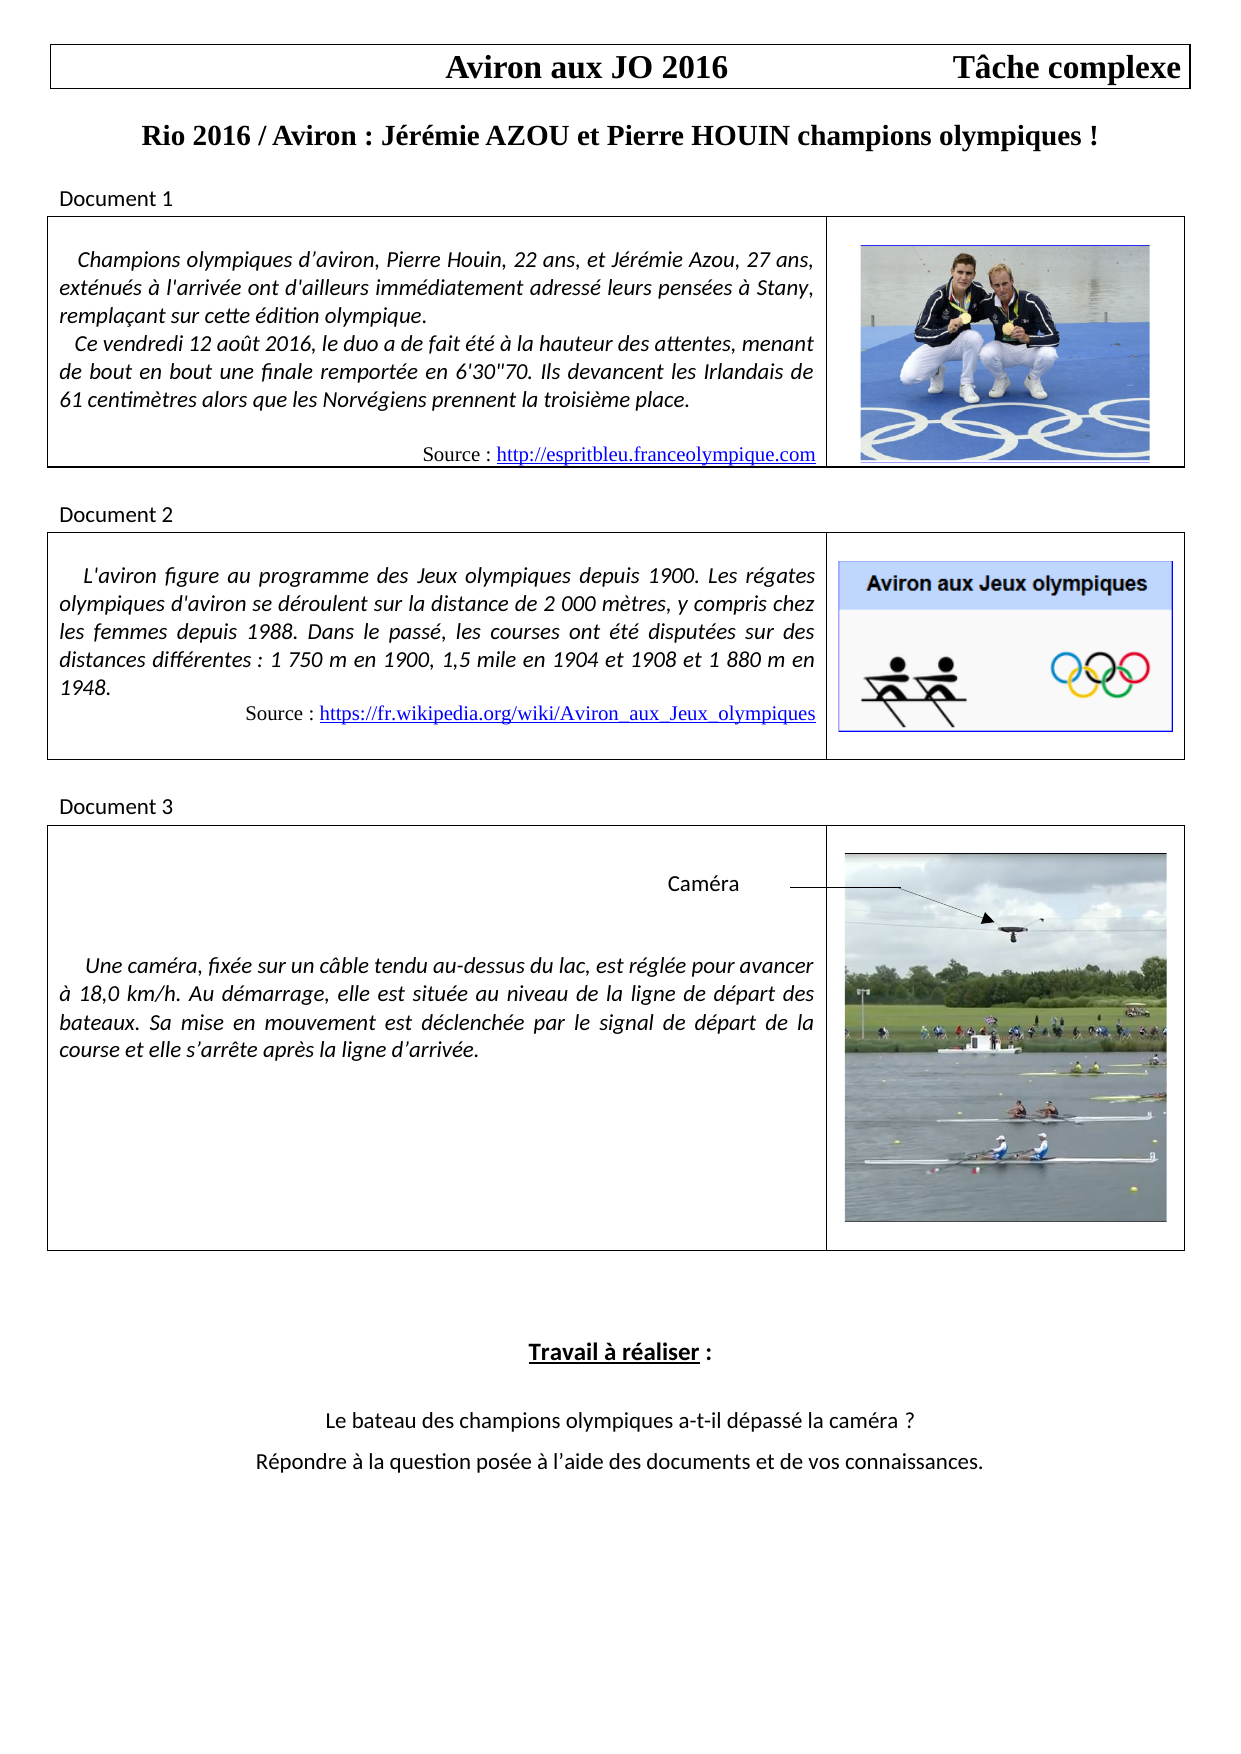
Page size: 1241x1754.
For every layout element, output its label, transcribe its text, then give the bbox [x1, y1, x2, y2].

text Document 1 [59, 184, 1181, 212]
text Document 3 [59, 792, 1181, 821]
text Travail à réaliser : [59, 1336, 1181, 1367]
table_header Une caméra, fixée sur un câble tendu au-dessus du lac, est réglée pour avancer à 18,0 km/h. Au démarrage, elle est située au niveau de la ligne de départ des bateaux. Sa mise en mouvement est déclenchée par le signal de départ de la course et elle s’arrête après la ligne d’arrivée. [48, 826, 826, 1250]
picture [844, 853, 1167, 1222]
text Répondre à la question posée à l’aide des documents et de vos connaissances. [59, 1447, 1181, 1475]
table_header [827, 826, 1184, 1250]
text Rio 2016 / Aviron : Jérémie AZOU et Pierre HOUIN champions olympiques ! [59, 118, 1181, 152]
text Document 2 [59, 500, 1181, 528]
text Le bateau des champions olympiques a-t-il dépassé la caméra ? [59, 1406, 1181, 1434]
table_header Champions olympiques d’aviron, Pierre Houin, 22 ans, et Jérémie Azou, 27 ans, exténués à l'arrivée ont d'ailleurs immédiatement adressé leurs pensées à Stany, remplaçant sur cette édition olympique. Ce vendredi 12 août 2016, le duo a de fait été à la hauteur des attentes, menant de bout en bout une finale remportée en 6'30"70. Ils devancent les Irlandais de 61 centimètres alors que les Norvégiens prennent la troisième place. Source : http://espritbleu.franceolympique.com [48, 217, 826, 466]
picture [838, 561, 1173, 732]
text Aviron aux JO 2016 Tâche complexe [51, 45, 1189, 88]
table_header [827, 217, 1184, 466]
table_header L'aviron figure au programme des Jeux olympiques depuis 1900. Les régates olympiques d'aviron se déroulent sur la distance de 2 000 mètres, y compris chez les femmes depuis 1988. Dans le passé, les courses ont été disputées sur des distances différentes : 1 750 m en 1900, 1,5 mile en 1904 et 1908 et 1 880 m en 1948. Source : https://fr.wikipedia.org/wiki/Aviron_aux_Jeux_olympiques [48, 533, 826, 759]
picture [858, 245, 1150, 461]
table_header [827, 533, 1184, 759]
